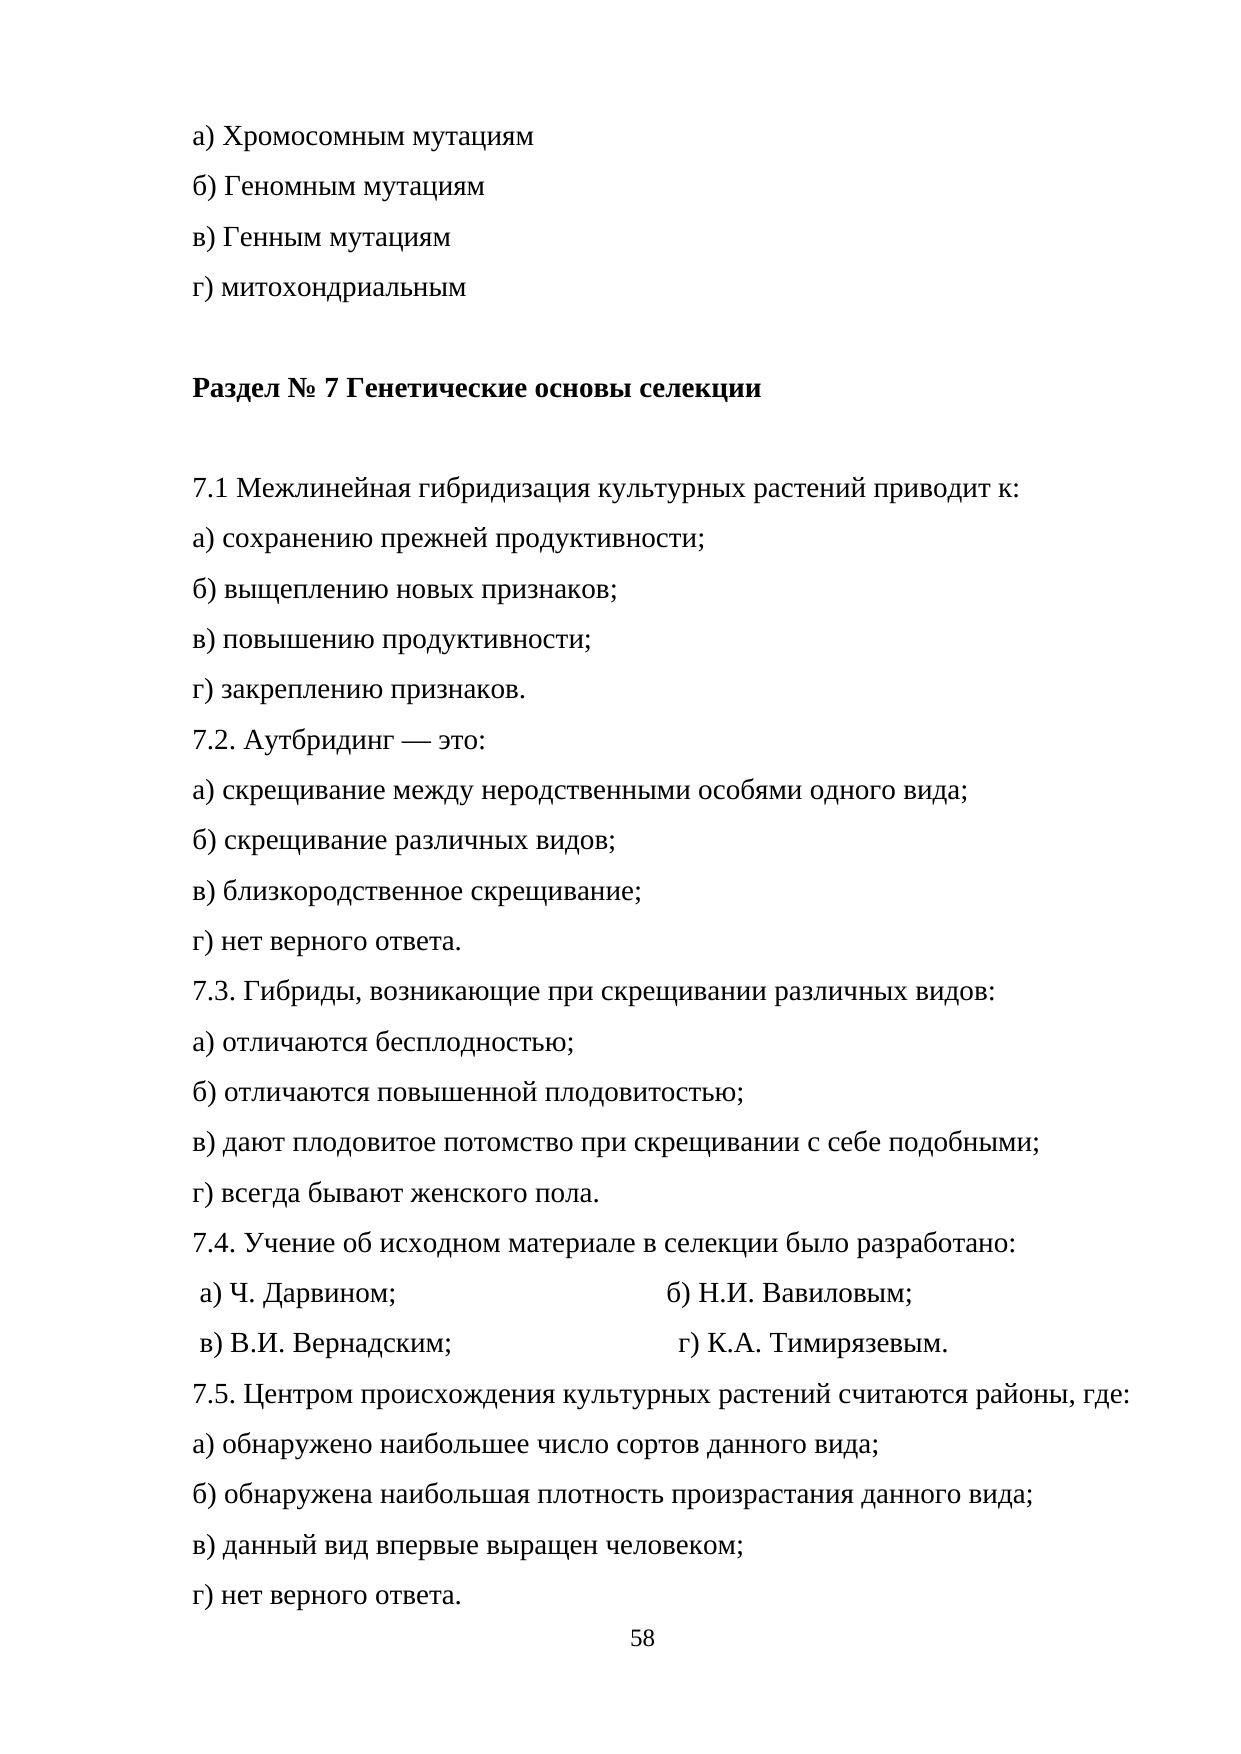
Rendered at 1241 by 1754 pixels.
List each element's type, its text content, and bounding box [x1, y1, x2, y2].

text а) Хромосомным мутациям [118, 118, 1167, 152]
text в) данный вид впервые выращен человеком; [118, 1527, 1167, 1560]
text в) дают плодовитое потомство при скрещивании с себе подобными; [118, 1124, 1167, 1158]
text б) Геномным мутациям [118, 168, 1167, 202]
text г) нет верного ответа. [118, 923, 1167, 957]
text 7.2. Аутбридинг — это: [118, 722, 1167, 755]
text 7.4. Учение об исходном материале в селекции было разработано: [118, 1225, 1167, 1258]
text 7.1 Межлинейная гибридизация культурных растений приводит к: [118, 470, 1167, 504]
text г) всегда бывают женского пола. [118, 1175, 1167, 1208]
text 7.5. Центром происхождения культурных растений считаются районы, где: [118, 1376, 1167, 1409]
text в) близкородственное скрещивание; [118, 873, 1167, 906]
text в) В.И. Вернадским; г) К.А. Тимирязевым. [118, 1326, 1167, 1359]
text г) митохондриальным [118, 269, 1167, 303]
text а) сохранению прежней продуктивности; [118, 521, 1167, 554]
text в) повышению продуктивности; [118, 621, 1167, 655]
text а) скрещивание между неродственными особями одного вида; [118, 772, 1167, 806]
text б) обнаружена наибольшая плотность произрастания данного вида; [118, 1477, 1167, 1510]
text а) обнаружено наибольшее число сортов данного вида; [118, 1426, 1167, 1460]
text г) закреплению признаков. [118, 672, 1167, 705]
text Раздел № 7 Генетические основы селекции [118, 370, 1167, 403]
text г) нет верного ответа. [118, 1577, 1167, 1611]
text б) отличаются повышенной плодовитостью; [118, 1074, 1167, 1108]
text а) отличаются бесплодностью; [118, 1024, 1167, 1057]
text в) Генным мутациям [118, 219, 1167, 252]
text б) выщеплению новых признаков; [118, 571, 1167, 604]
text б) скрещивание различных видов; [118, 822, 1167, 856]
text а) Ч. Дарвином; б) Н.И. Вавиловым; [118, 1275, 1167, 1309]
text 7.3. Гибриды, возникающие при скрещивании различных видов: [118, 973, 1167, 1007]
